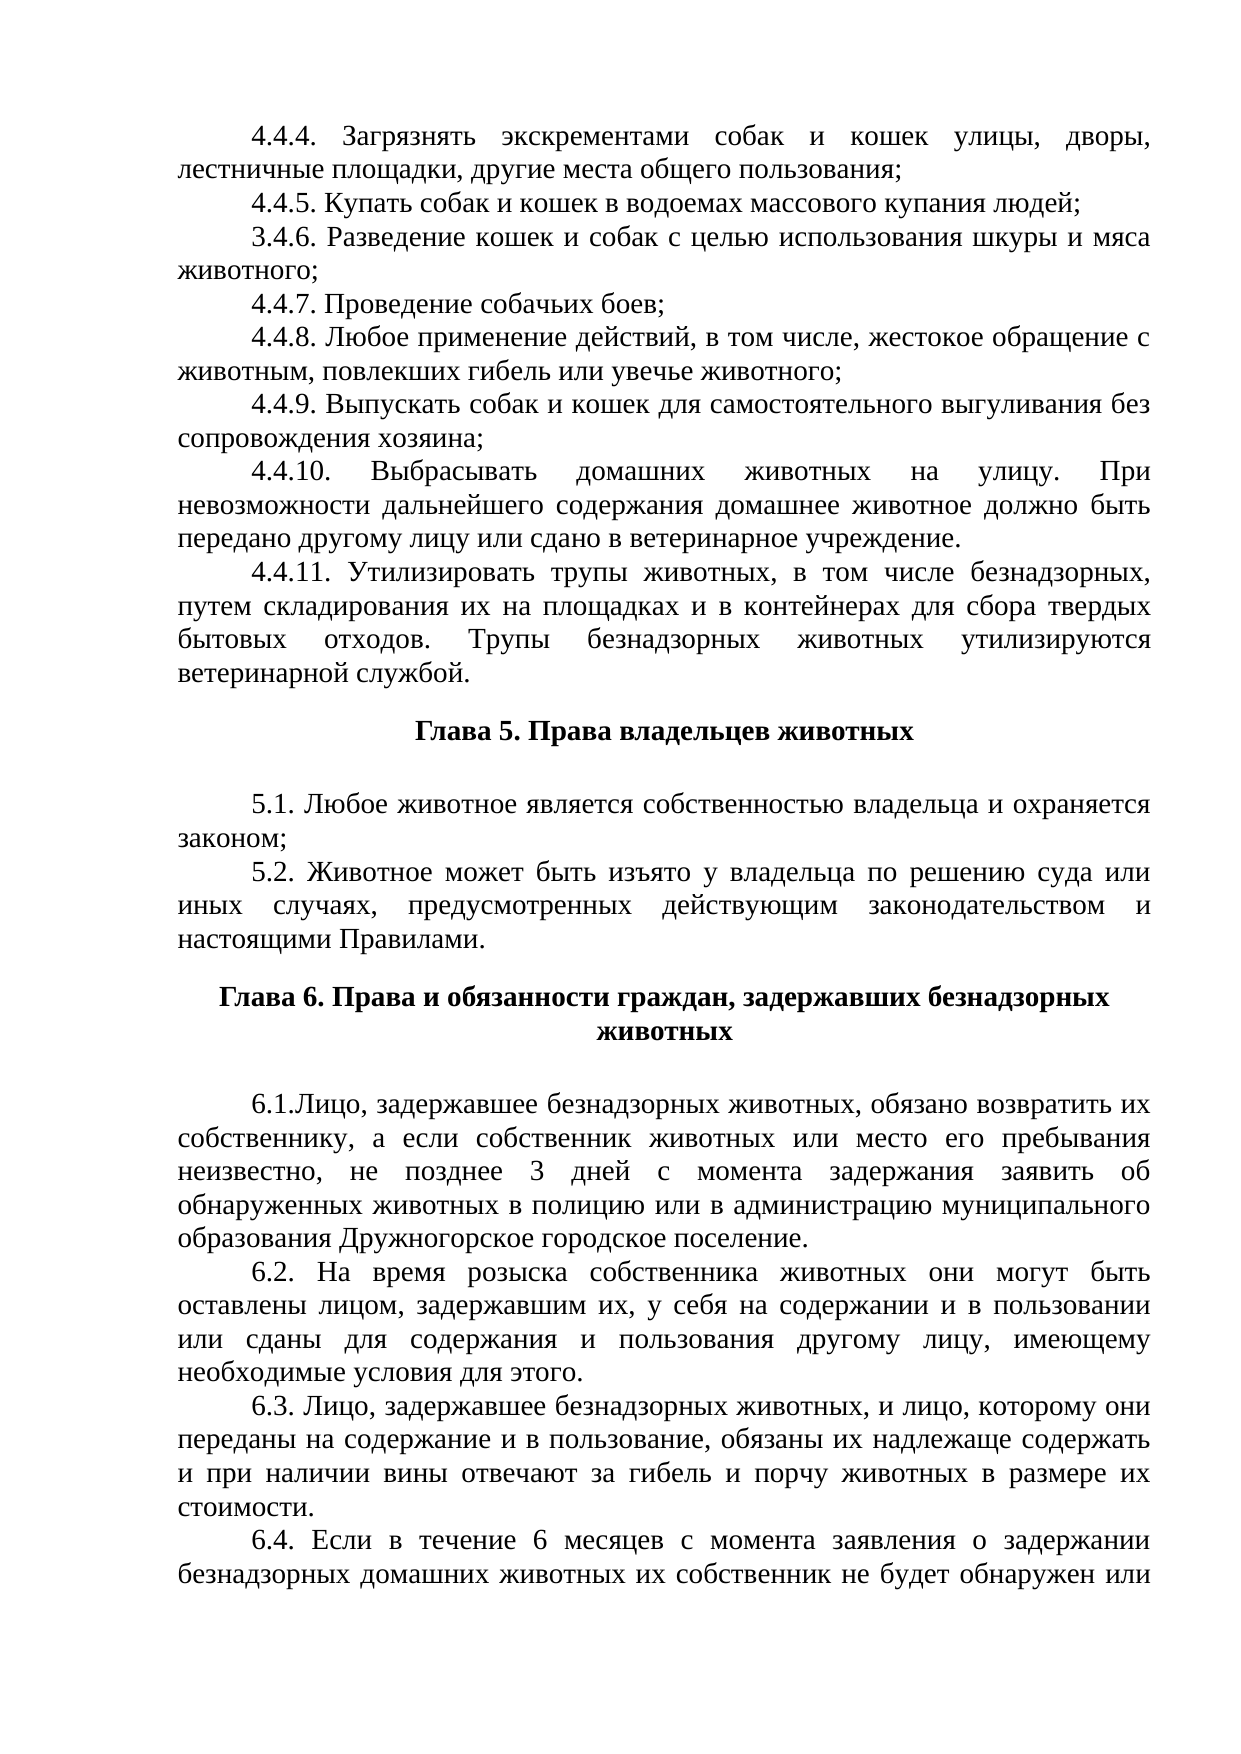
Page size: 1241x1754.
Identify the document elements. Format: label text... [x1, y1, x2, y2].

subtitle Глава 5. Права владельцев животных [177, 713, 1152, 747]
text 5.2. Животное может быть изъято у владельца по решению суда или иных случаях, предусмотренных действующим законодательством и настоящими Правилами. [177, 854, 1152, 954]
text 6.1.Лицо, задержавшее безнадзорных животных, обязано возвратить их собственнику, а если собственник животных или место его пребывания неизвестно, не позднее 3 дней с момента задержания заявить об обнаруженных животных в полицию или в администрацию муниципального образования Дружногорское городское поселение. [177, 1086, 1152, 1254]
text 6.3. Лицо, задержавшее безнадзорных животных, и лицо, которому они переданы на содержание и в пользование, обязаны их надлежаще содержать и при наличии вины отвечают за гибель и порчу животных в размере их стоимости. [177, 1388, 1152, 1522]
text 4.4.10. Выбрасывать домашних животных на улицу. При невозможности дальнейшего содержания домашнее животное должно быть передано другому лицу или сдано в ветеринарное учреждение. [177, 453, 1152, 554]
text 4.4.5. Купать собак и кошек в водоемах массового купания людей; [177, 185, 1152, 219]
text 4.4.4. Загрязнять экскрементами собак и кошек улицы, дворы, лестничные площадки, другие места общего пользования; [177, 118, 1152, 185]
text 5.1. Любое животное является собственностью владельца и охраняется законом; [177, 787, 1152, 854]
text 4.4.7. Проведение собачьих боев; [177, 286, 1152, 319]
text 6.2. На время розыска собственника животных они могут быть оставлены лицом, задержавшим их, у себя на содержании и в пользовании или сданы для содержания и пользования другому лицу, имеющему необходимые условия для этого. [177, 1254, 1152, 1388]
text 4.4.8. Любое применение действий, в том числе, жестокое обращение с животным, повлекших гибель или увечье животного; [177, 319, 1152, 386]
text 4.4.11. Утилизировать трупы животных, в том числе безнадзорных, путем складирования их на площадках и в контейнерах для сбора твердых бытовых отходов. Трупы безнадзорных животных утилизируются ветеринарной службой. [177, 554, 1152, 688]
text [177, 1522, 1152, 1589]
subtitle Глава 6. Права и обязанности граждан, задержавших безнадзорных животных [177, 979, 1152, 1046]
text 3.4.6. Разведение кошек и собак с целью использования шкуры и мяса животного; [177, 219, 1152, 286]
text 4.4.9. Выпускать собак и кошек для самостоятельного выгуливания без сопровождения хозяина; [177, 386, 1152, 453]
